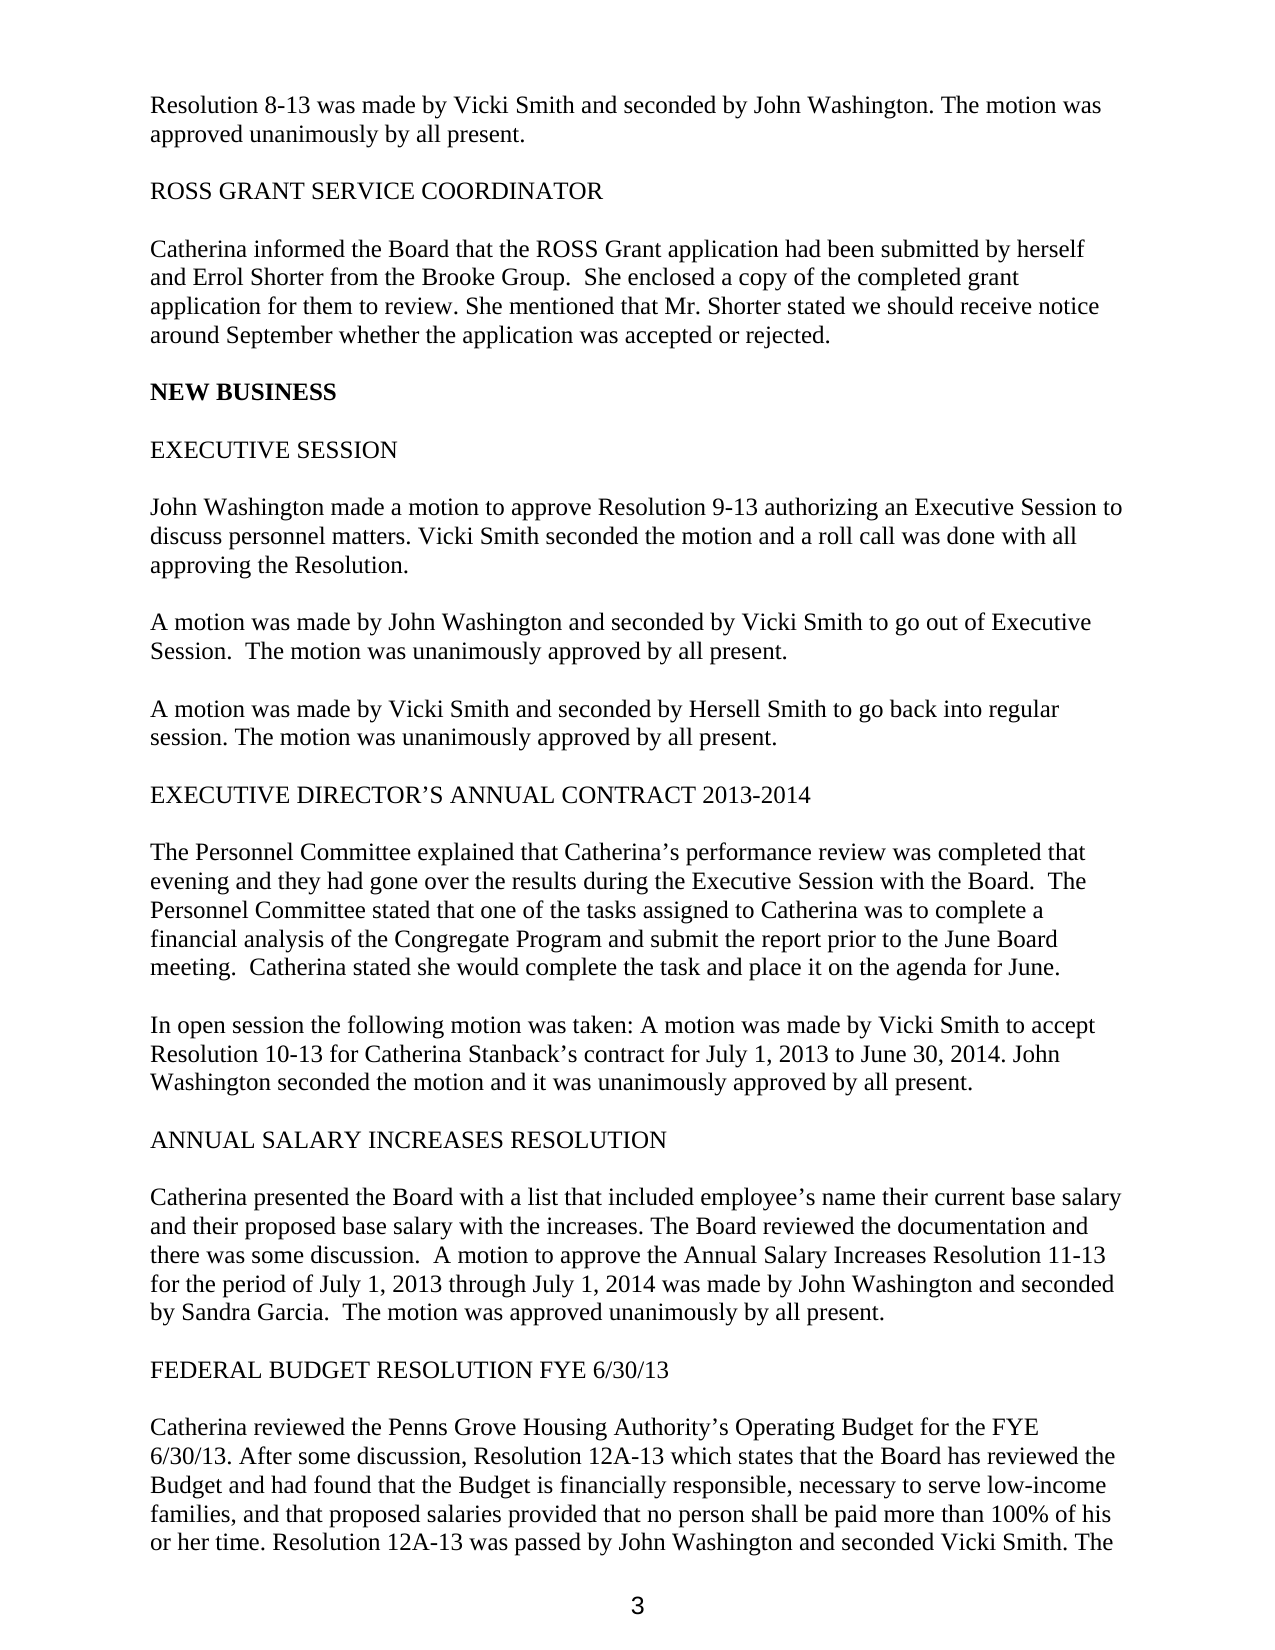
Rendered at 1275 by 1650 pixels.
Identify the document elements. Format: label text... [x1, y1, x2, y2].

text ANNUAL SALARY INCREASES RESOLUTION [150, 1125, 1125, 1154]
text In open session the following motion was taken: A motion was made by Vicki Smith to accept Resolution 10-13 for Catherina Stanback’s contract for July 1, 2013 to June 30, 2014. John Washington seconded the motion and it was unanimously approved by all present. [150, 1010, 1125, 1096]
text ROSS GRANT SERVICE COORDINATOR [150, 176, 1125, 205]
text EXECUTIVE SESSION [150, 435, 1125, 464]
text A motion was made by John Washington and seconded by Vicki Smith to go out of Executive Session. The motion was unanimously approved by all present. [150, 607, 1125, 665]
text A motion was made by Vicki Smith and seconded by Hersell Smith to go back into regular session. The motion was unanimously approved by all present. [150, 694, 1125, 751]
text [150, 1412, 1125, 1556]
text John Washington made a motion to approve Resolution 9-13 authorizing an Executive Session to discuss personnel matters. Vicki Smith seconded the motion and a roll call was done with all approving the Resolution. [150, 492, 1125, 579]
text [150, 90, 1125, 147]
text NEW BUSINESS [150, 377, 1125, 406]
text FEDERAL BUDGET RESOLUTION FYE 6/30/13 [150, 1355, 1125, 1384]
text Catherina presented the Board with a list that included employee’s name their current base salary and their proposed base salary with the increases. The Board reviewed the documentation and there was some discussion. A motion to approve the Annual Salary Increases Resolution 11-13 for the period of July 1, 2013 through July 1, 2014 was made by John Washington and seconded by Sandra Garcia. The motion was approved unanimously by all present. [150, 1182, 1125, 1326]
text Catherina informed the Board that the ROSS Grant application had been submitted by herself and Errol Shorter from the Brooke Group. She enclosed a copy of the completed grant application for them to review. She mentioned that Mr. Shorter stated we should receive notice around September whether the application was accepted or rejected. [150, 234, 1125, 349]
text EXECUTIVE DIRECTOR’S ANNUAL CONTRACT 2013-2014 [150, 780, 1125, 809]
text The Personnel Committee explained that Catherina’s performance review was completed that evening and they had gone over the results during the Executive Session with the Board. The Personnel Committee stated that one of the tasks assigned to Catherina was to complete a financial analysis of the Congregate Program and submit the report prior to the June Board meeting. Catherina stated she would complete the task and place it on the agenda for June. [150, 837, 1125, 981]
